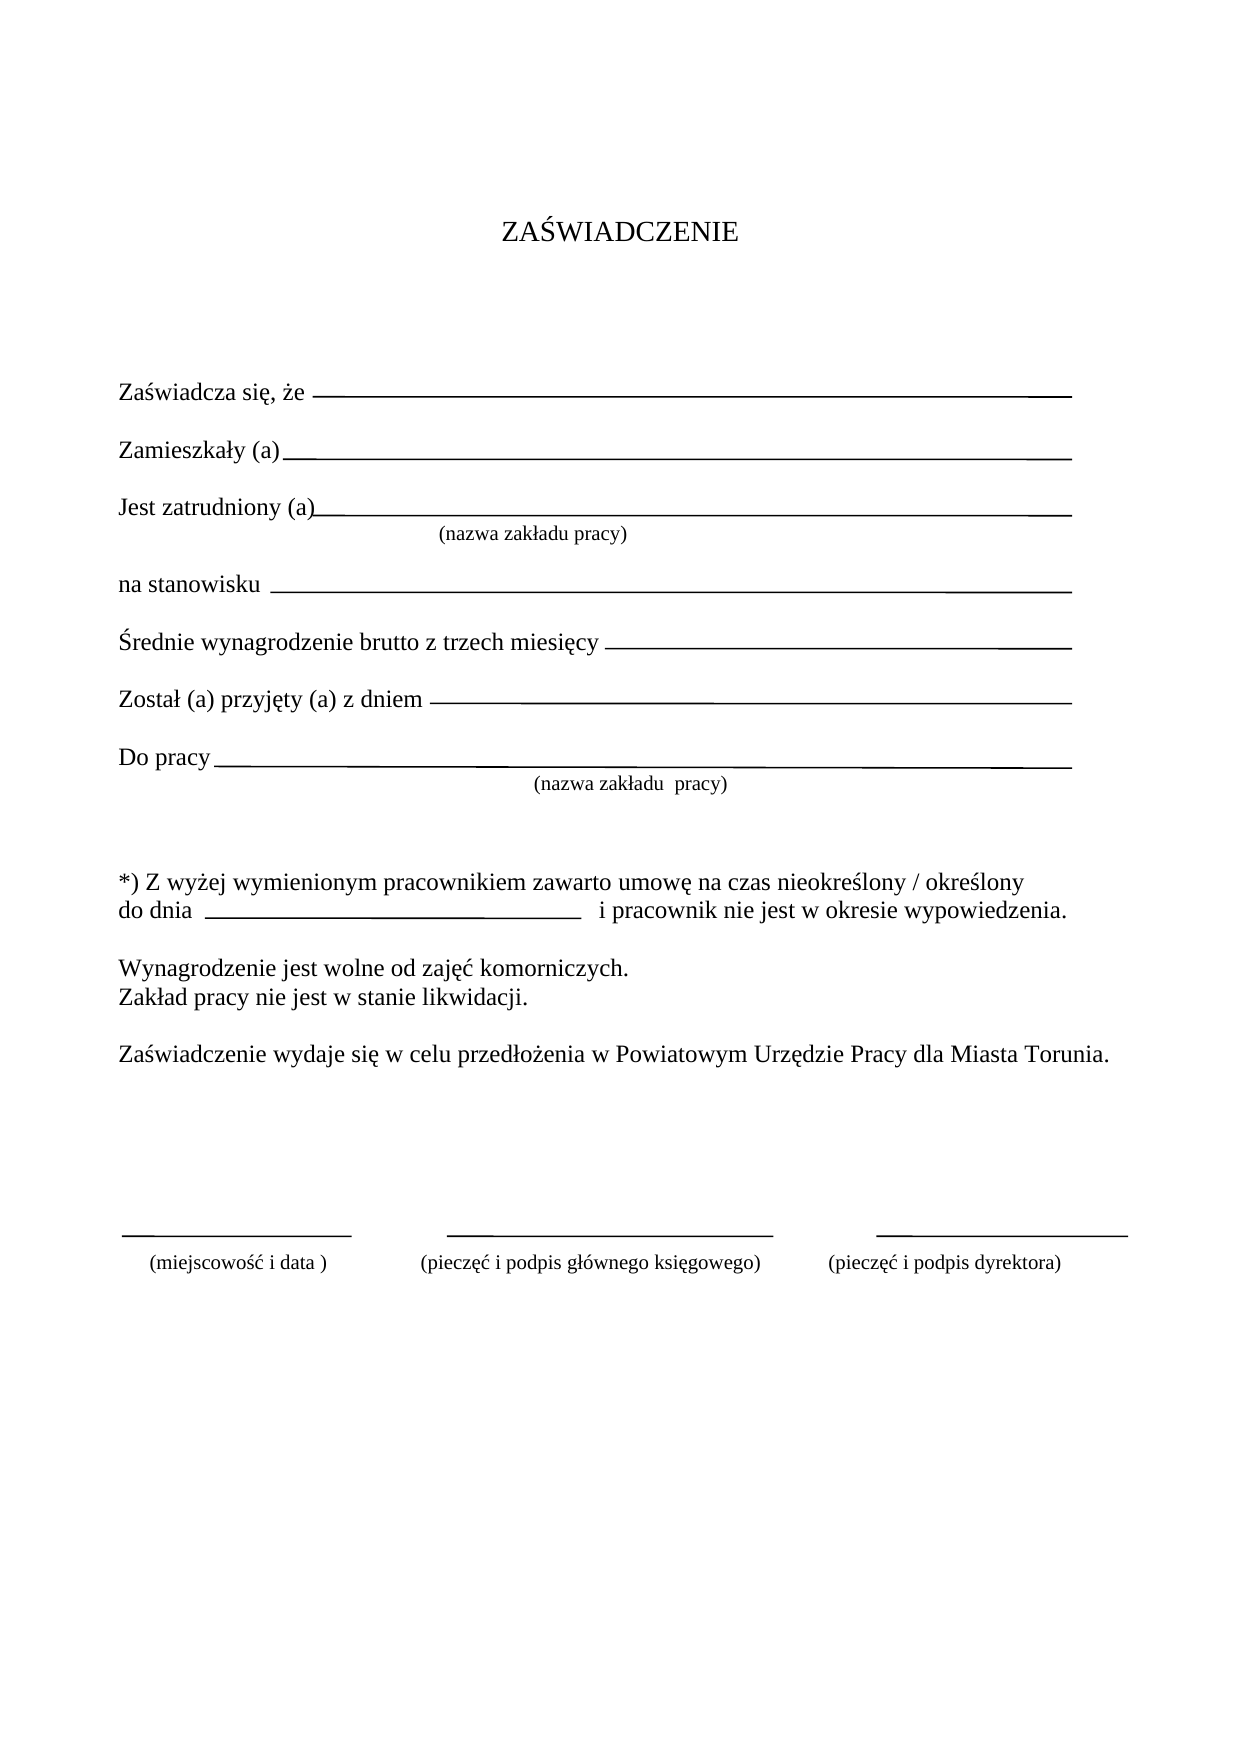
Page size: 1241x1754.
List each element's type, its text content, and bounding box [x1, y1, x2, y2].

text na stanowisku [118, 569, 1122, 598]
text (nazwa zakładu pracy) [118, 770, 1122, 794]
text do dnia i pracownik nie jest w okresie wypowiedzenia. [118, 895, 1122, 924]
text Zaświadczenie wydaje się w celu przedłożenia w Powiatowym Urzędzie Pracy dla Miasta Torunia. [118, 1039, 1122, 1068]
text ZAŚWIADCZENIE [118, 214, 1122, 248]
text Zaświadcza się, że [118, 377, 1122, 406]
text (nazwa zakładu pracy) [118, 521, 1122, 545]
text Zakład pracy nie jest w stanie likwidacji. [118, 982, 1122, 1010]
text Zamieszkały (a) [118, 435, 1122, 463]
text Wynagrodzenie jest wolne od zajęć komorniczych. [118, 953, 1122, 982]
text *) Z wyżej wymienionym pracownikiem zawarto umowę na czas nieokreślony / określony [118, 867, 1122, 895]
text Został (a) przyjęty (a) z dniem [118, 684, 1122, 713]
text Jest zatrudniony (a) [118, 492, 1122, 521]
text (miejscowość i data ) (pieczęć i podpis głównego księgowego) (pieczęć i podpis dyrektora) [118, 1250, 1122, 1274]
text Do pracy [118, 742, 1122, 770]
text Średnie wynagrodzenie brutto z trzech miesięcy [118, 627, 1122, 655]
